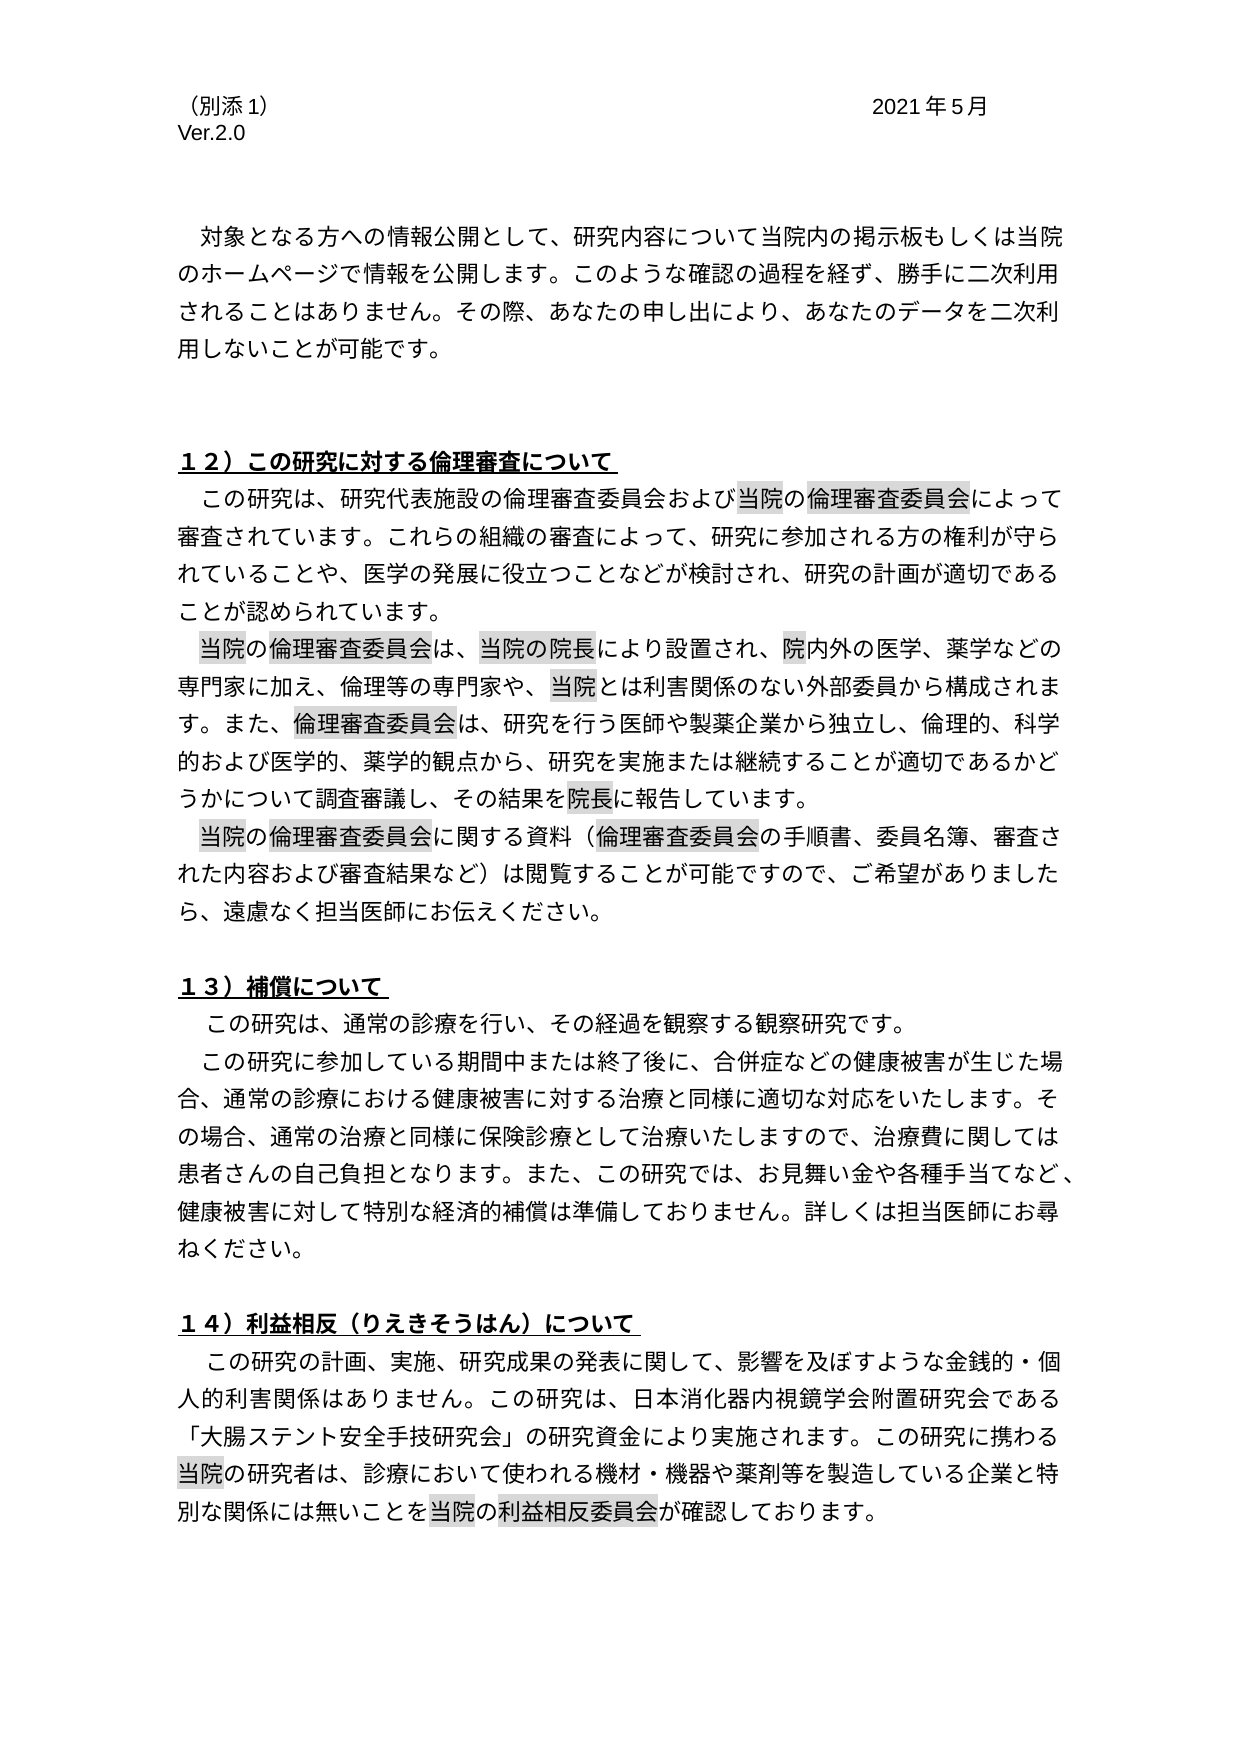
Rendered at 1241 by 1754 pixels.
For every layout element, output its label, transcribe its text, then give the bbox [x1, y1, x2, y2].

text この研究の計画、実施、研究成果の発表に関して、影響を及ぼすような金銭的・個人的利害関係はありません。この研究は、日本消化器内視鏡学会附置研究会である「大腸ステント安全手技研究会」の研究資金により実施されます。この研究に携わる当院の研究者は、診療において使われる機材・機器や薬剤等を製造している企業と特別な関係には無いことを当院の利益相反委員会が確認しております。 [177, 1342, 1063, 1529]
text 当院の倫理審査委員会は、当院の院長により設置され、院内外の医学、薬学などの専門家に加え、倫理等の専門家や、当院とは利害関係のない外部委員から構成されます。また、倫理審査委員会は、研究を行う医師や製薬企業から独立し、倫理的、科学的および医学的、薬学的観点から、研究を実施または継続することが適切であるかどうかについて調査審議し、その結果を院長に報告しています。 [177, 629, 1063, 817]
text １３）補償について [177, 967, 1063, 1004]
text １２）この研究に対する倫理審査について [177, 442, 1063, 479]
text この研究は、通常の診療を行い、その経過を観察する観察研究です。 [177, 1004, 1063, 1042]
text １４）利益相反（りえきそうはん）について [177, 1304, 1063, 1342]
text この研究は、研究代表施設の倫理審査委員会および当院の倫理審査委員会によって審査されています。これらの組織の審査によって、研究に参加される方の権利が守られていることや、医学の発展に役立つことなどが検討され、研究の計画が適切であることが認められています。 [177, 479, 1063, 629]
text 当院の倫理審査委員会に関する資料（倫理審査委員会の手順書、委員名簿、審査された内容および審査結果など）は閲覧することが可能ですので、ご希望がありましたら、遠慮なく担当医師にお伝えください。 [177, 817, 1063, 929]
text 対象となる方への情報公開として、研究内容について当院内の掲示板もしくは当院のホームページで情報を公開します。このような確認の過程を経ず、勝手に二次利用されることはありません。その際、あなたの申し出により、あなたのデータを二次利用しないことが可能です。 [177, 217, 1063, 367]
text この研究に参加している期間中または終了後に、合併症などの健康被害が生じた場合、通常の診療における健康被害に対する治療と同様に適切な対応をいたします。その場合、通常の治療と同様に保険診療として治療いたしますので、治療費に関しては患者さんの自己負担となります。また、この研究では、お見舞い金や各種手当てなど、健康被害に対して特別な経済的補償は準備しておりません。詳しくは担当医師にお尋ねください。 [177, 1042, 1063, 1267]
